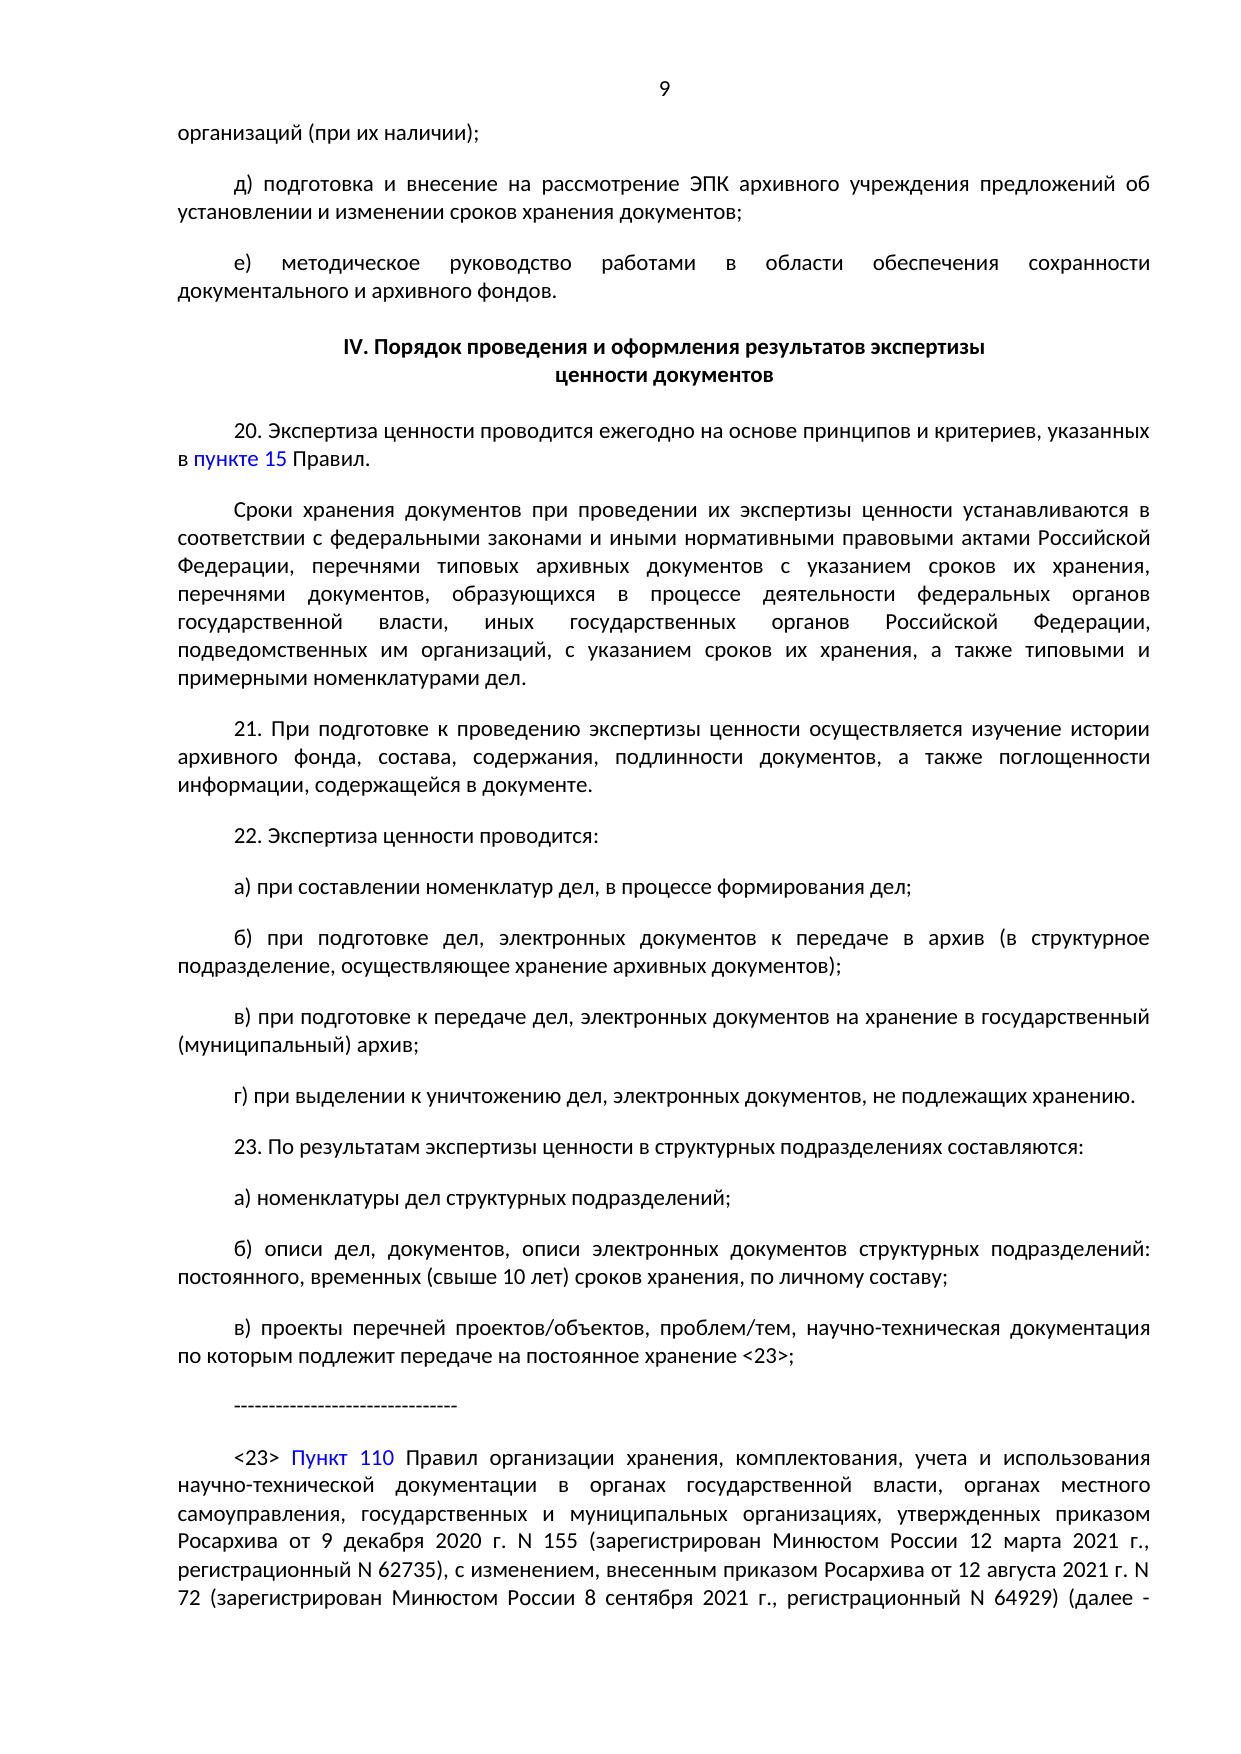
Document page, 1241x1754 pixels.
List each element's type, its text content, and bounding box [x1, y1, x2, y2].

text -------------------------------- [177, 1392, 1152, 1420]
text 20. Экспертиза ценности проводится ежегодно на основе принципов и критериев, указанных в пункте 15 Правил. [177, 416, 1152, 472]
text в) при подготовке к передаче дел, электронных документов на хранение в государственный (муниципальный) архив; [177, 1002, 1152, 1058]
title IV. Порядок проведения и оформления результатов экспертизы [177, 332, 1152, 360]
text в) проекты перечней проектов/объектов, проблем/тем, научно-техническая документация по которым подлежит передаче на постоянное хранение <23>; [177, 1313, 1152, 1369]
text г) при выделении к уничтожению дел, электронных документов, не подлежащих хранению. [177, 1081, 1152, 1109]
text 23. По результатам экспертизы ценности в структурных подразделениях составляются: [177, 1132, 1152, 1160]
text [177, 118, 1152, 146]
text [177, 1443, 1152, 1611]
text а) при составлении номенклатур дел, в процессе формирования дел; [177, 872, 1152, 900]
text б) описи дел, документов, описи электронных документов структурных подразделений: постоянного, временных (свыше 10 лет) сроков хранения, по личному составу; [177, 1234, 1152, 1290]
text 21. При подготовке к проведению экспертизы ценности осуществляется изучение истории архивного фонда, состава, содержания, подлинности документов, а также поглощенности информации, содержащейся в документе. [177, 714, 1152, 798]
text е) методическое руководство работами в области обеспечения сохранности документального и архивного фондов. [177, 248, 1152, 304]
text 22. Экспертиза ценности проводится: [177, 821, 1152, 849]
text а) номенклатуры дел структурных подразделений; [177, 1183, 1152, 1211]
text д) подготовка и внесение на рассмотрение ЭПК архивного учреждения предложений об установлении и изменении сроков хранения документов; [177, 169, 1152, 225]
text б) при подготовке дел, электронных документов к передаче в архив (в структурное подразделение, осуществляющее хранение архивных документов); [177, 923, 1152, 979]
text Сроки хранения документов при проведении их экспертизы ценности устанавливаются в соответствии с федеральными законами и иными нормативными правовыми актами Российской Федерации, перечнями типовых архивных документов с указанием сроков их хранения, перечнями документов, образующихся в процессе деятельности федеральных органов государственной власти, иных государственных органов Российской Федерации, подведомственных им организаций, с указанием сроков их хранения, а также типовыми и примерными номенклатурами дел. [177, 495, 1152, 691]
title ценности документов [177, 360, 1152, 388]
